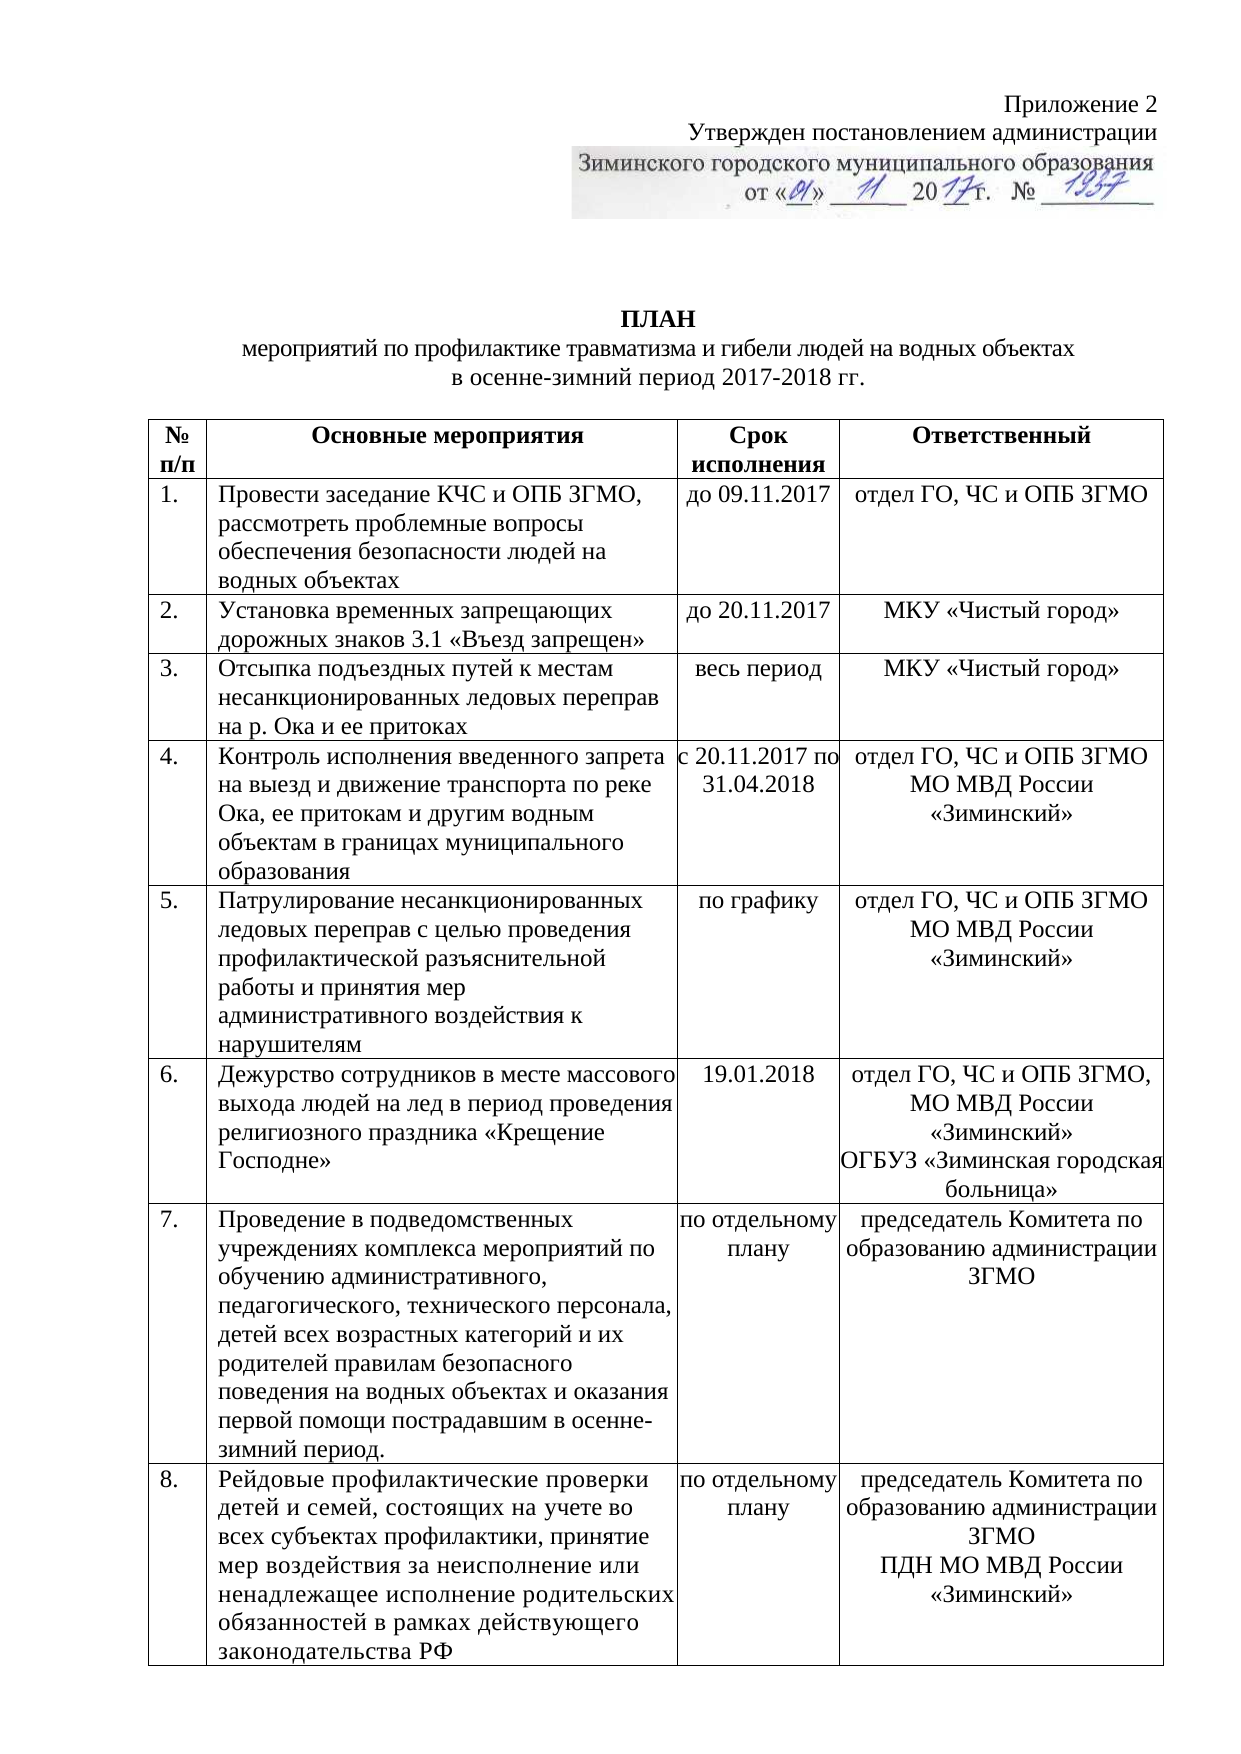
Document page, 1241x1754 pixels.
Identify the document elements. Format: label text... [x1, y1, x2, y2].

table_cell с 20.11.2017 по 31.04.2018 [678, 741, 839, 884]
table_cell по графику [678, 886, 839, 1058]
table_cell Патрулирование несанкционированных ледовых переправ с целью проведения профилактической разъяснительной работы и принятия мер административного воздействия к нарушителям [207, 886, 677, 1058]
table_cell Установка временных запрещающих дорожных знаков 3.1 «Въезд запрещен» [207, 595, 677, 652]
text Приложение 2 [721, 89, 1157, 117]
table_cell весь период [678, 654, 839, 740]
table_cell 19.01.2018 [678, 1059, 839, 1203]
table_cell 4. [149, 741, 206, 884]
table_cell Провести заседание КЧС и ОПБ ЗГМО, рассмотреть проблемные вопросы обеспечения безопасности людей на водных объектах [207, 479, 677, 594]
table_header № п/п [149, 420, 206, 478]
text Утвержден постановлением администрации [159, 117, 1157, 146]
table_cell председатель Комитета по образованию администрации ЗГМО [840, 1204, 1163, 1463]
table_cell Контроль исполнения введенного запрета на выезд и движение транспорта по реке Ока, ее притокам и другим водным объектам в границах муниципального образования [207, 741, 677, 884]
text мероприятий по профилактике травматизма и гибели людей на водных объектах [159, 333, 1157, 362]
table_cell по отдельному плану [678, 1464, 839, 1665]
table_cell до 20.11.2017 [678, 595, 839, 652]
table_cell 1. [149, 479, 206, 594]
table_cell отдел ГО, ЧС и ОПБ ЗГМО [840, 479, 1163, 594]
table_cell 3. [149, 654, 206, 740]
table_cell 6. [149, 1059, 206, 1203]
table_cell 2. [149, 595, 206, 652]
text в осенне-зимний период 2017-2018 гг. [159, 362, 1157, 391]
table_cell до 09.11.2017 [678, 479, 839, 594]
table_cell председатель Комитета по образованию администрации ЗГМО ПДН МО МВД России «Зиминский» [840, 1464, 1163, 1665]
table_cell отдел ГО, ЧС и ОПБ ЗГМО МО МВД России «Зиминский» [840, 886, 1163, 1058]
table_cell по отдельному плану [678, 1204, 839, 1463]
table_cell МКУ «Чистый город» [840, 595, 1163, 652]
picture [571, 146, 1167, 219]
table_cell 8. [149, 1464, 206, 1665]
table_cell Дежурство сотрудников в месте массового выхода людей на лед в период проведения религиозного праздника «Крещение Господне» [207, 1059, 677, 1203]
table_header Основные мероприятия [207, 420, 677, 478]
text ПЛАН [159, 304, 1156, 333]
table_cell 5. [149, 886, 206, 1058]
table_cell 7. [149, 1204, 206, 1463]
table_cell Отсыпка подъездных путей к местам несанкционированных ледовых переправ на р. Ока и ее притоках [207, 654, 677, 740]
table_header Ответственный [840, 420, 1163, 478]
table_cell отдел ГО, ЧС и ОПБ ЗГМО, МО МВД России «Зиминский» ОГБУЗ «Зиминская городская больница» [840, 1059, 1163, 1203]
table_header Срок исполнения [678, 420, 839, 478]
table_cell отдел ГО, ЧС и ОПБ ЗГМО МО МВД России «Зиминский» [840, 741, 1163, 884]
table_cell МКУ «Чистый город» [840, 654, 1163, 740]
table_cell Проведение в подведомственных учреждениях комплекса мероприятий по обучению административного, педагогического, технического персонала, детей всех возрастных категорий и их родителей правилам безопасного поведения на водных объектах и оказания первой помощи пострадавшим в осенне-зимний период. [207, 1204, 677, 1463]
table_cell Рейдовые профилактические проверки детей и семей, состоящих на учете во всех субъектах профилактики, принятие мер воздействия за неисполнение или ненадлежащее исполнение родительских обязанностей в рамках действующего законодательства РФ [207, 1464, 677, 1665]
